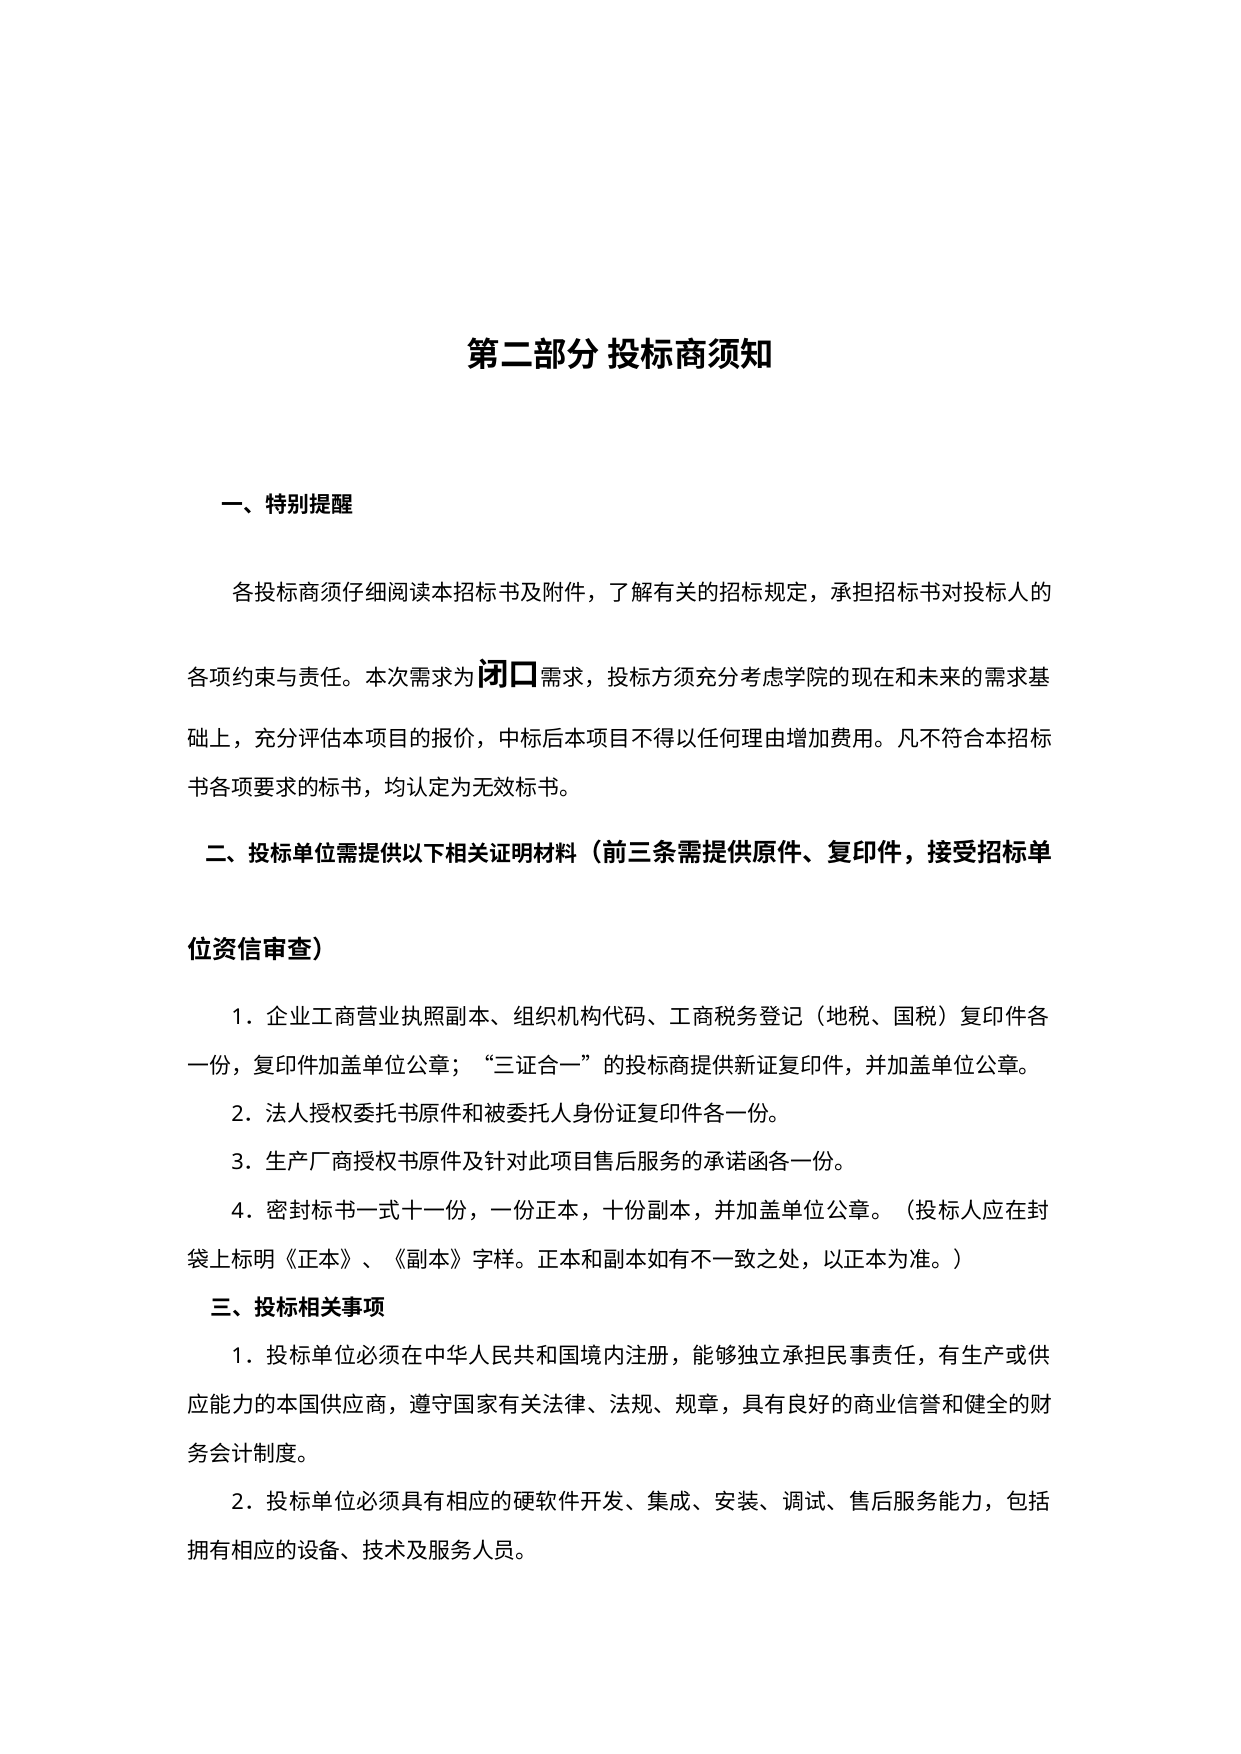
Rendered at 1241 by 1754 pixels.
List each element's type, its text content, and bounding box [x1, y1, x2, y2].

text 三、投标相关事项 [187, 1289, 1053, 1322]
text 4．密封标书一式十一份，一份正本，十份副本，并加盖单位公章。（投标人应在封袋上标明《正本》、《副本》字样。正本和副本如有不一致之处，以正本为准。） [187, 1192, 1053, 1274]
text 1．企业工商营业执照副本、组织机构代码、工商税务登记（地税、国税）复印件各一份，复印件加盖单位公章；“三证合一”的投标商提供新证复印件，并加盖单位公章。 [187, 999, 1053, 1080]
subtitle 一、特别提醒 [187, 487, 1053, 519]
text 各投标商须仔细阅读本招标书及附件，了解有关的招标规定，承担招标书对投标人的各项约束与责任。本次需求为闭口需求，投标方须充分考虑学院的现在和未来的需求基础上，充分评估本项目的报价，中标后本项目不得以任何理由增加费用。凡不符合本招标书各项要求的标书，均认定为无效标书。 [187, 575, 1053, 802]
text 3．生产厂商授权书原件及针对此项目售后服务的承诺函各一份。 [187, 1144, 1053, 1177]
text 二、投标单位需提供以下相关证明材料（前三条需提供原件、复印件，接受招标单位资信审查） [187, 818, 1053, 981]
text 2．投标单位必须具有相应的硬软件开发、集成、安装、调试、售后服务能力，包括拥有相应的设备、技术及服务人员。 [187, 1484, 1053, 1565]
text 1．投标单位必须在中华人民共和国境内注册，能够独立承担民事责任，有生产或供应能力的本国供应商，遵守国家有关法律、法规、规章，具有良好的商业信誉和健全的财务会计制度。 [187, 1338, 1053, 1468]
text 2．法人授权委托书原件和被委托人身份证复印件各一份。 [187, 1096, 1053, 1128]
subtitle 第二部分 投标商须知 [187, 320, 1053, 385]
